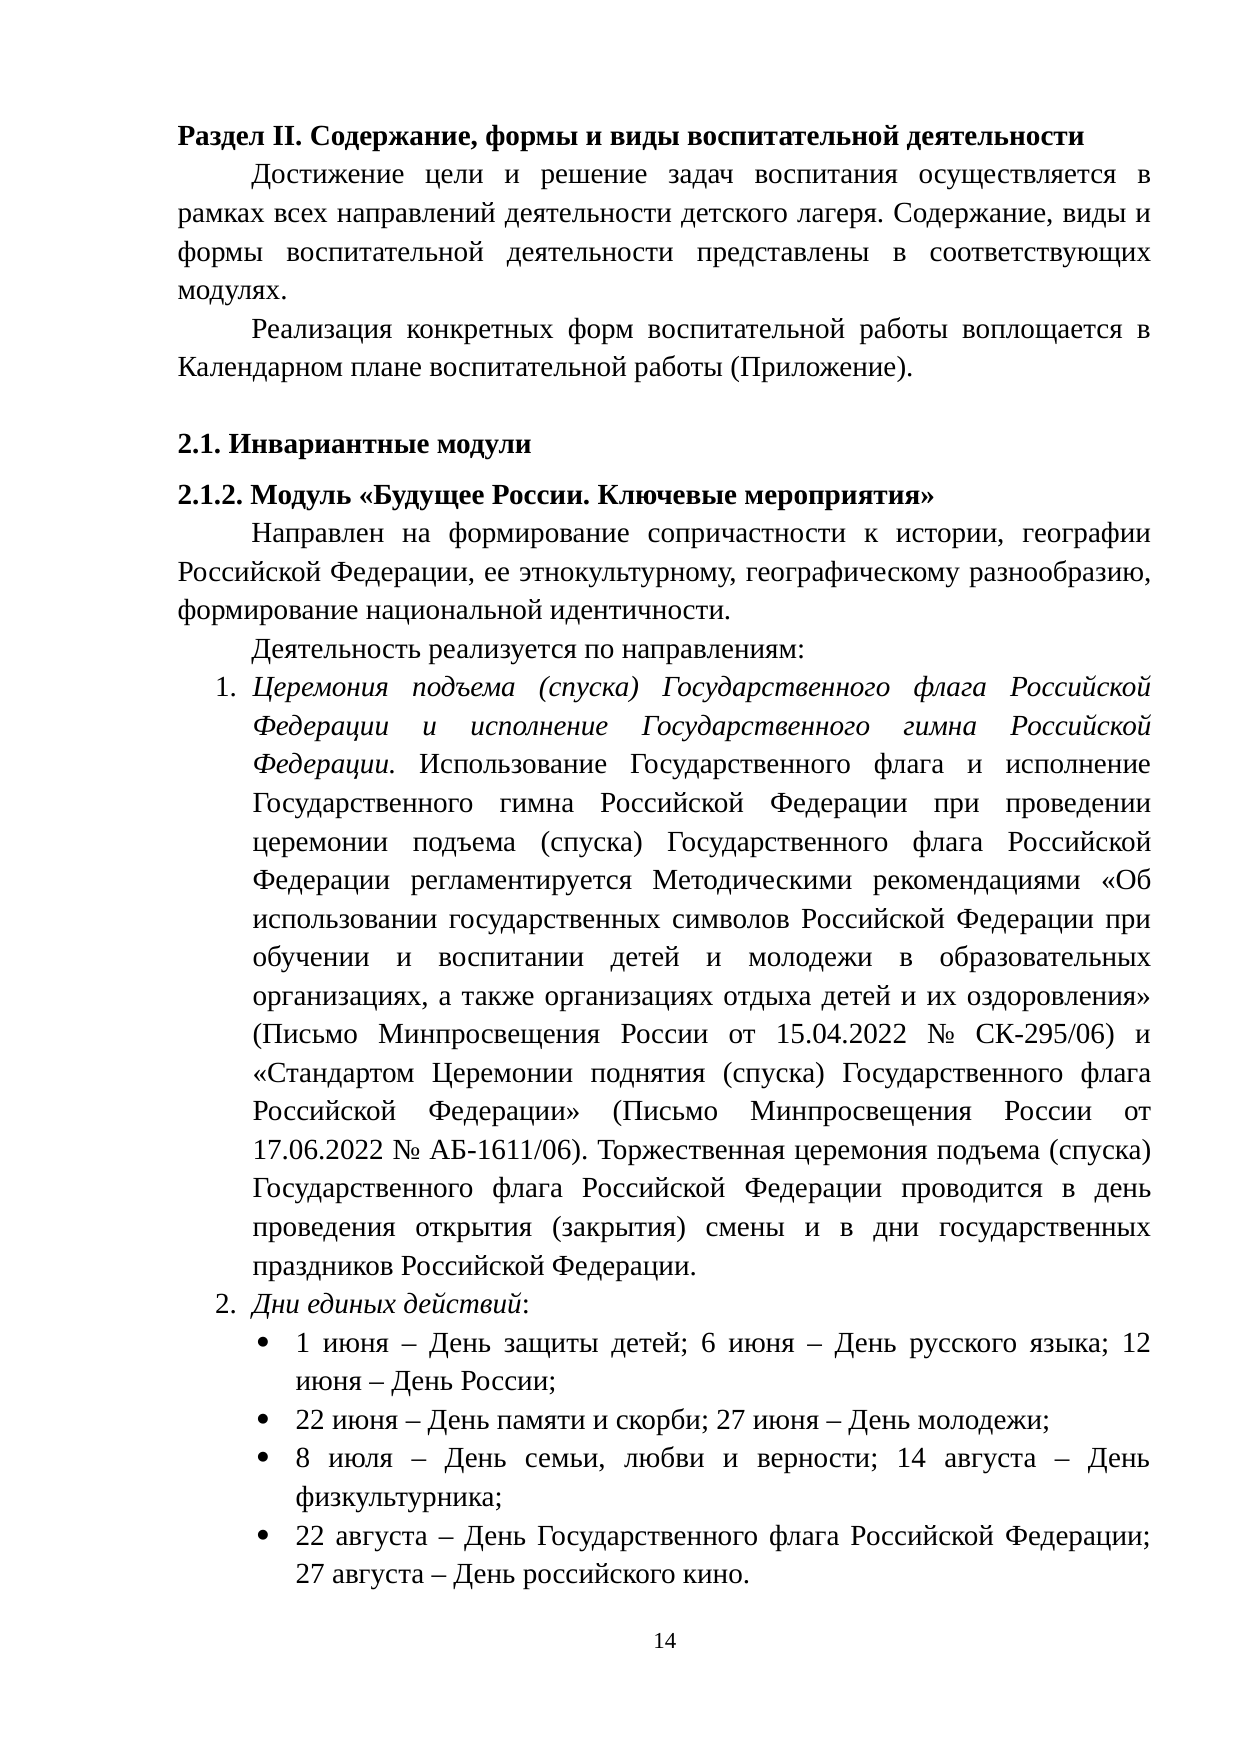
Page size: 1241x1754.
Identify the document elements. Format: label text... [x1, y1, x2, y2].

subtitle Раздел II. Содержание, формы и виды воспитательной деятельности [177, 118, 1152, 152]
text Деятельность реализуется по направлениям: [177, 631, 1152, 664]
list Церемония подъема (спуска) Государственного флага Российской Федерации и исполнение Государственного гимна Российской Федерации. Использование Государственного флага и исполнение Государственного гимна Российской Федерации при проведении церемонии подъема (спуска) Государственного флага Российской Федерации регламентируется Методическими рекомендациями «Об использовании государственных символов Российской Федерации при обучении и воспитании детей и молодежи в образовательных организациях, а также организациях отдыха детей и их оздоровления» (Письмо Минпросвещения России от 15.04.2022 № СК-295/06) и «Стандартом Церемонии поднятия (спуска) Государственного флага Российской Федерации» (Письмо Минпросвещения России от 17.06.2022 № АБ-1611/06). Торжественная церемония подъема (спуска) Государственного флага Российской Федерации проводится в день проведения открытия (закрытия) смены и в дни государственных праздников Российской Федерации. [215, 669, 1152, 1281]
subtitle 2.1. Инвариантные модули [177, 426, 1152, 460]
text Достижение цели и решение задач воспитания осуществляется в рамках всех направлений деятельности детского лагеря. Содержание, виды и формы воспитательной деятельности представлены в соответствующих модулях. [177, 157, 1152, 306]
list 22 августа – День Государственного флага Российской Федерации; 27 августа – День российского кино. [258, 1518, 1152, 1590]
text Направлен на формирование сопричастности к истории, географии Российской Федерации, ее этнокультурному, географическому разнообразию, формирование национальной идентичности. [177, 515, 1152, 626]
list 22 июня – День памяти и скорби; 27 июня – День молодежи; [258, 1402, 1152, 1436]
text Реализация конкретных форм воспитательной работы воплощается в Календарном плане воспитательной работы (Приложение). [177, 311, 1152, 383]
list 8 июля – День семьи, любви и верности; 14 августа – День физкультурника; [258, 1441, 1152, 1513]
subtitle 2.1.2. Модуль «Будущее России. Ключевые мероприятия» [177, 477, 1152, 510]
list Дни единых действий: [215, 1286, 1152, 1320]
list 1 июня – День защиты детей; 6 июня – День русского языка; 12 июня – День России; [258, 1325, 1152, 1397]
